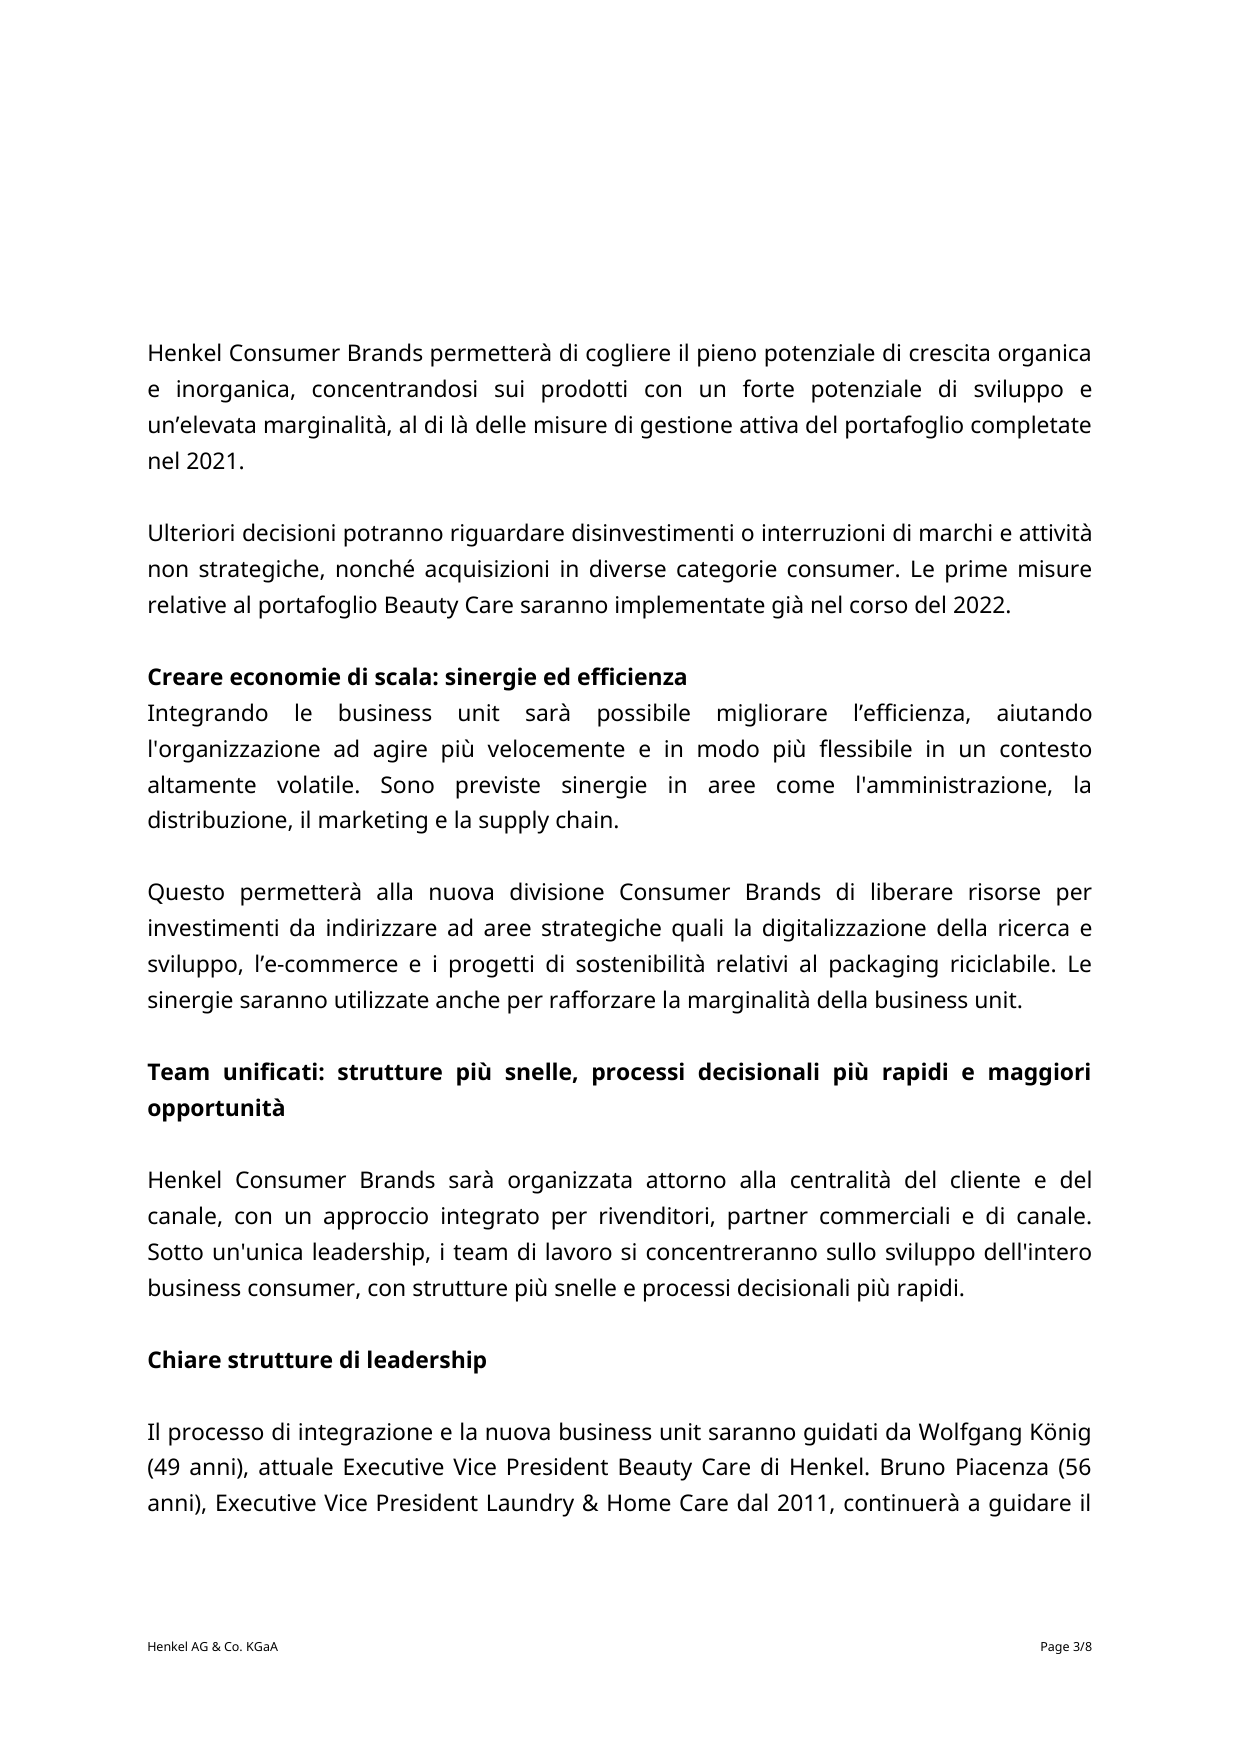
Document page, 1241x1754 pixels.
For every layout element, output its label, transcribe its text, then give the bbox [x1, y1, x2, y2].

text Henkel Consumer Brands sarà organizzata attorno alla centralità del cliente e del canale, con un approccio integrato per rivenditori, partner commerciali e di canale. Sotto un'unica leadership, i team di lavoro si concentreranno sullo sviluppo dell'intero business consumer, con strutture più snelle e processi decisionali più rapidi. [147, 1164, 1093, 1303]
text Integrando le business unit sarà possibile migliorare l’efficienza, aiutando l'organizzazione ad agire più velocemente e in modo più flessibile in un contesto altamente volatile. Sono previste sinergie in aree come l'amministrazione, la distribuzione, il marketing e la supply chain. [147, 697, 1093, 836]
text Ulteriori decisioni potranno riguardare disinvestimenti o interruzioni di marchi e attività non strategiche, nonché acquisizioni in diverse categorie consumer. Le prime misure relative al portafoglio Beauty Care saranno implementate già nel corso del 2022. [147, 517, 1093, 620]
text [147, 1415, 1093, 1518]
text Creare economie di scala: sinergie ed efficienza [147, 661, 1093, 692]
text Chiare strutture di leadership [147, 1343, 1093, 1375]
text Team unificati: strutture più snelle, processi decisionali più rapidi e maggiori opportunità [147, 1056, 1093, 1123]
text Henkel Consumer Brands permetterà di cogliere il pieno potenziale di crescita organica e inorganica, concentrandosi sui prodotti con un forte potenziale di sviluppo e un’elevata marginalità, al di là delle misure di gestione attiva del portafoglio completate nel 2021. [147, 337, 1093, 476]
text Questo permetterà alla nuova divisione Consumer Brands di liberare risorse per investimenti da indirizzare ad aree strategiche quali la digitalizzazione della ricerca e sviluppo, l’e-commerce e i progetti di sostenibilità relativi al packaging riciclabile. Le sinergie saranno utilizzate anche per rafforzare la marginalità della business unit. [147, 876, 1093, 1015]
